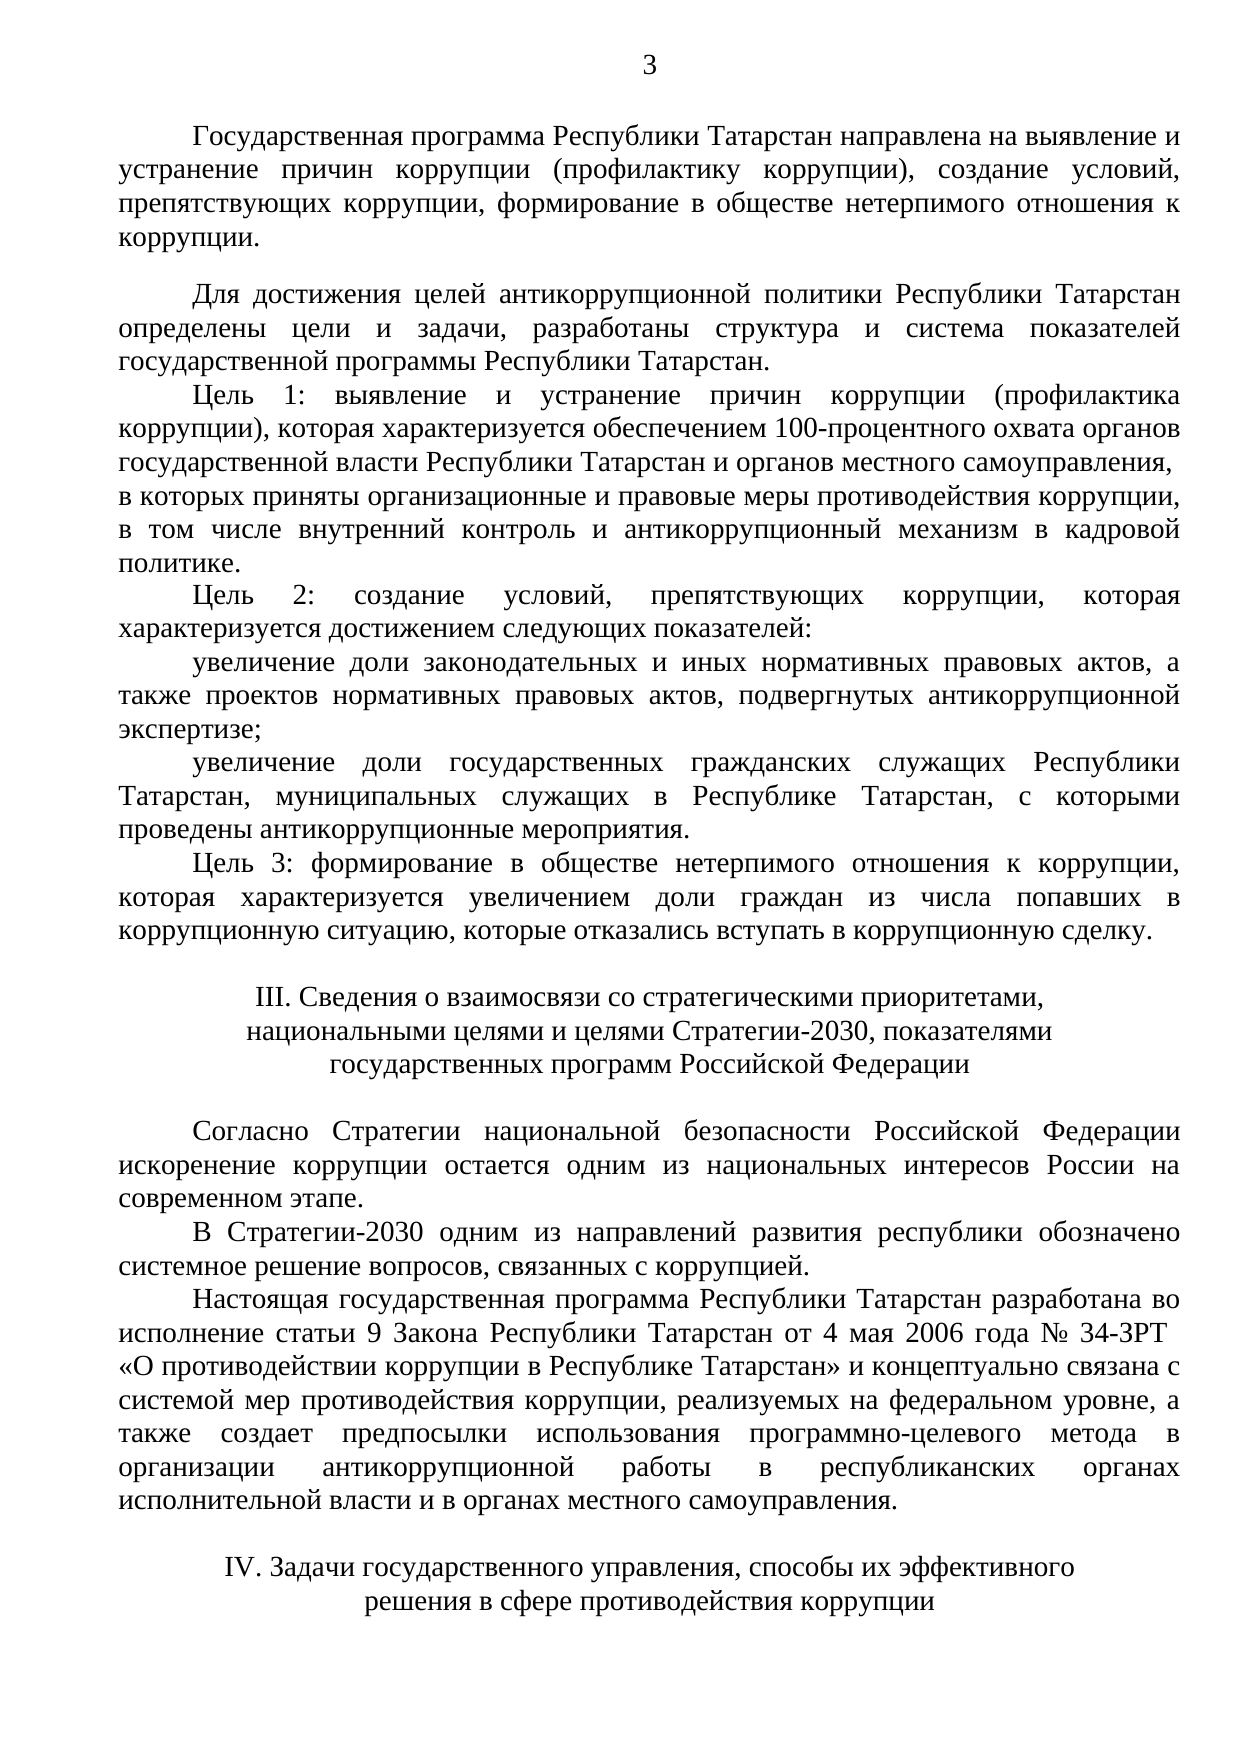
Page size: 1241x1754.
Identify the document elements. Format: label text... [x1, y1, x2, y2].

text национальными целями и целями Стратегии-2030, показателями [118, 1013, 1181, 1046]
text решения в сфере противодействия коррупции [188, 1583, 1111, 1617]
text III. Сведения о взаимосвязи со стратегическими приоритетами, [118, 979, 1181, 1013]
text Цель 3: формирование в обществе нетерпимого отношения к коррупции, которая характеризуется увеличением доли граждан из числа попавших в коррупционную ситуацию, которые отказались вступать в коррупционную сделку. [118, 845, 1181, 946]
text Для достижения целей антикоррупционной политики Республики Татарстан определены цели и задачи, разработаны структура и система показателей государственной программы Республики Татарстан. [118, 276, 1181, 377]
text Цель 1: выявление и устранение причин коррупции (профилактика коррупции), которая характеризуется обеспечением 100-процентного охвата органов государственной власти Республики Татарстан и органов местного самоуправления, в которых приняты организационные и правовые меры противодействия коррупции, в том числе внутренний контроль и антикоррупционный механизм в кадровой политике. [118, 377, 1181, 578]
text Цель 2: создание условий, препятствующих коррупции, которая характеризуется достижением следующих показателей: [118, 578, 1181, 644]
text Согласно Стратегии национальной безопасности Российской Федерации искоренение коррупции остается одним из национальных интересов России на современном этапе. [118, 1113, 1181, 1214]
text государственных программ Российской Федерации [118, 1046, 1181, 1080]
text увеличение доли законодательных и иных нормативных правовых актов, а также проектов нормативных правовых актов, подвергнутых антикоррупционной экспертизе; [118, 644, 1181, 744]
text IV. Задачи государственного управления, способы их эффективного [188, 1549, 1111, 1583]
text Государственная программа Республики Татарстан направлена на выявление и устранение причин коррупции (профилактику коррупции), создание условий, препятствующих коррупции, формирование в обществе нетерпимого отношения к коррупции. [118, 118, 1181, 276]
text увеличение доли государственных гражданских служащих Республики Татарстан, муниципальных служащих в Республике Татарстан, с которыми проведены антикоррупционные мероприятия. [118, 744, 1181, 845]
text Настоящая государственная программа Республики Татарстан разработана во исполнение статьи 9 Закона Республики Татарстан от 4 мая 2006 года № 34-ЗРТ «О противодействии коррупции в Республике Татарстан» и концептуально связана с системой мер противодействия коррупции, реализуемых на федеральном уровне, а также создает предпосылки использования программно-целевого метода в организации антикоррупционной работы в республиканских органах исполнительной власти и в органах местного самоуправления. [118, 1281, 1181, 1516]
text В Стратегии-2030 одним из направлений развития республики обозначено системное решение вопросов, связанных с коррупцией. [118, 1214, 1181, 1281]
